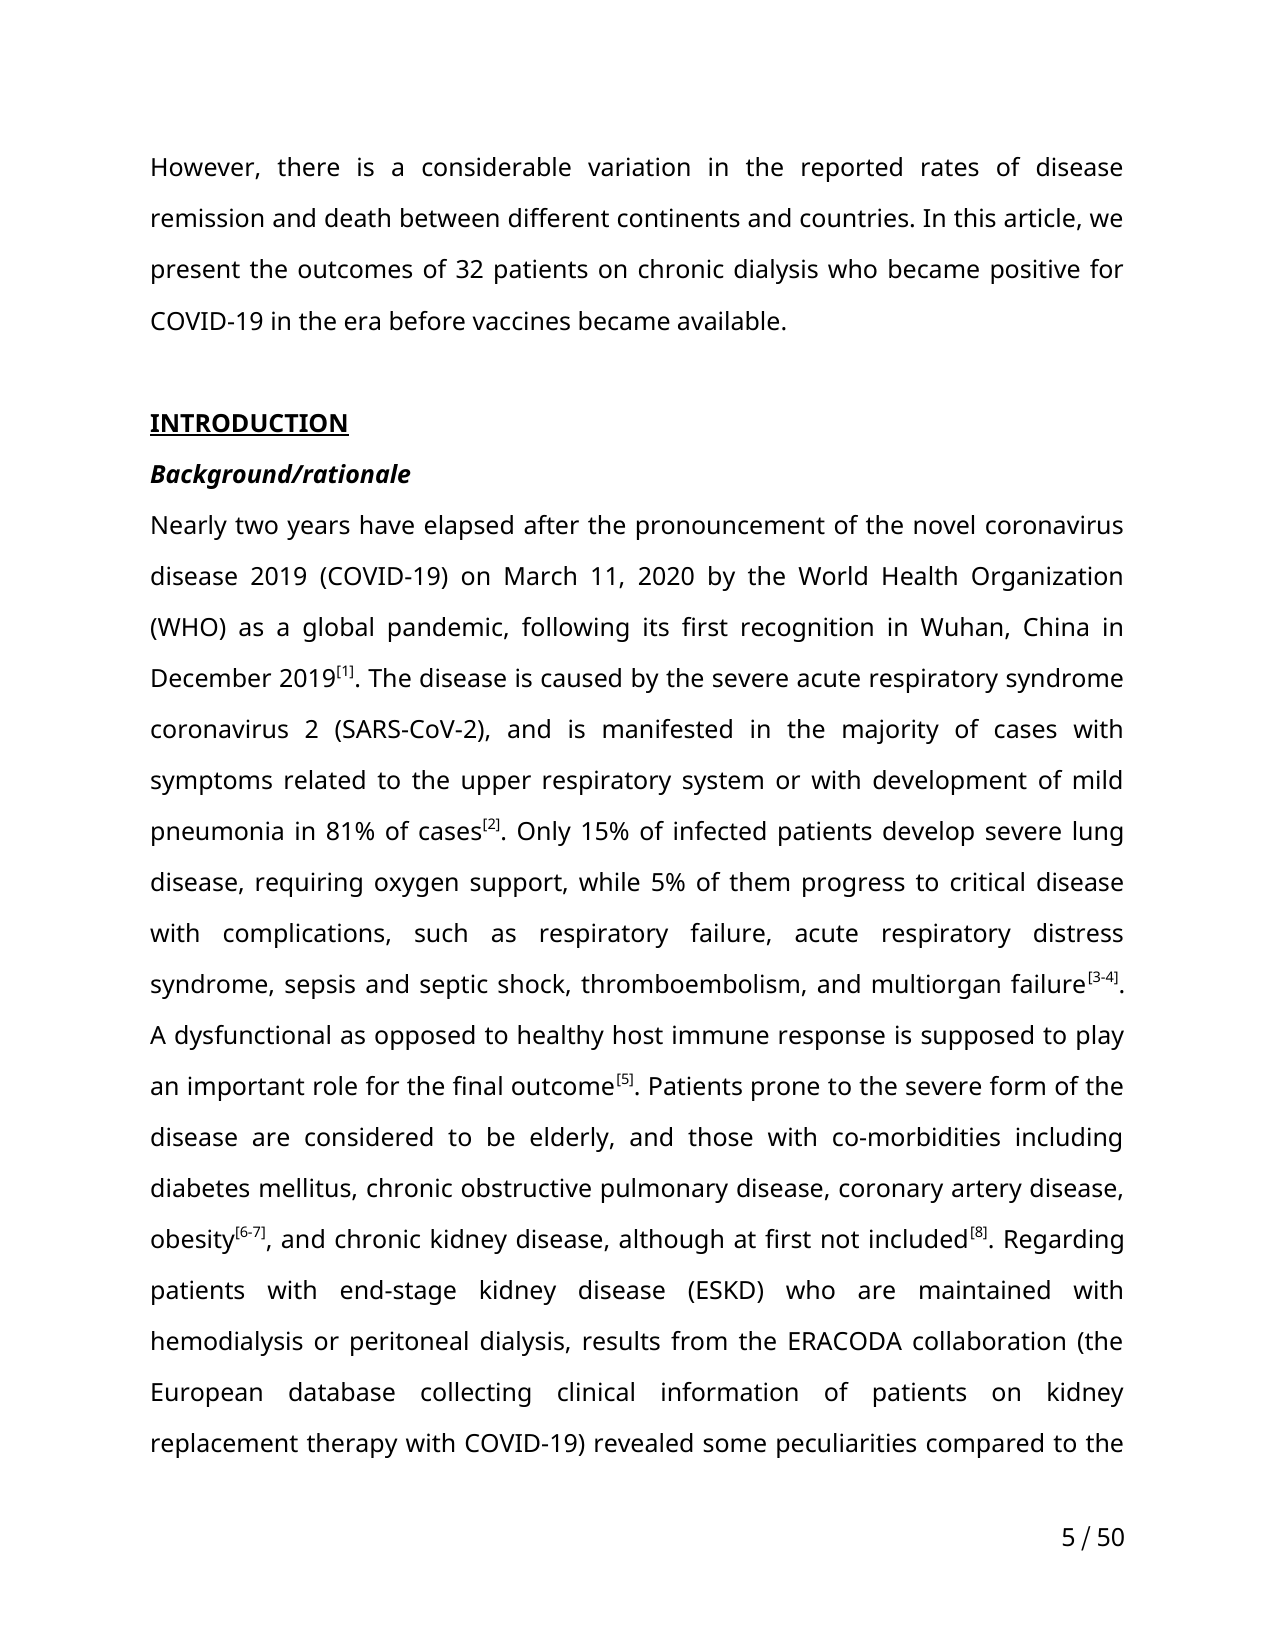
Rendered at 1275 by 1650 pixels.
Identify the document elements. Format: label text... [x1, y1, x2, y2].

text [150, 507, 1125, 1460]
text INTRODUCTION [150, 405, 1125, 439]
text Background/rationale [150, 456, 1125, 490]
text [150, 150, 1125, 337]
